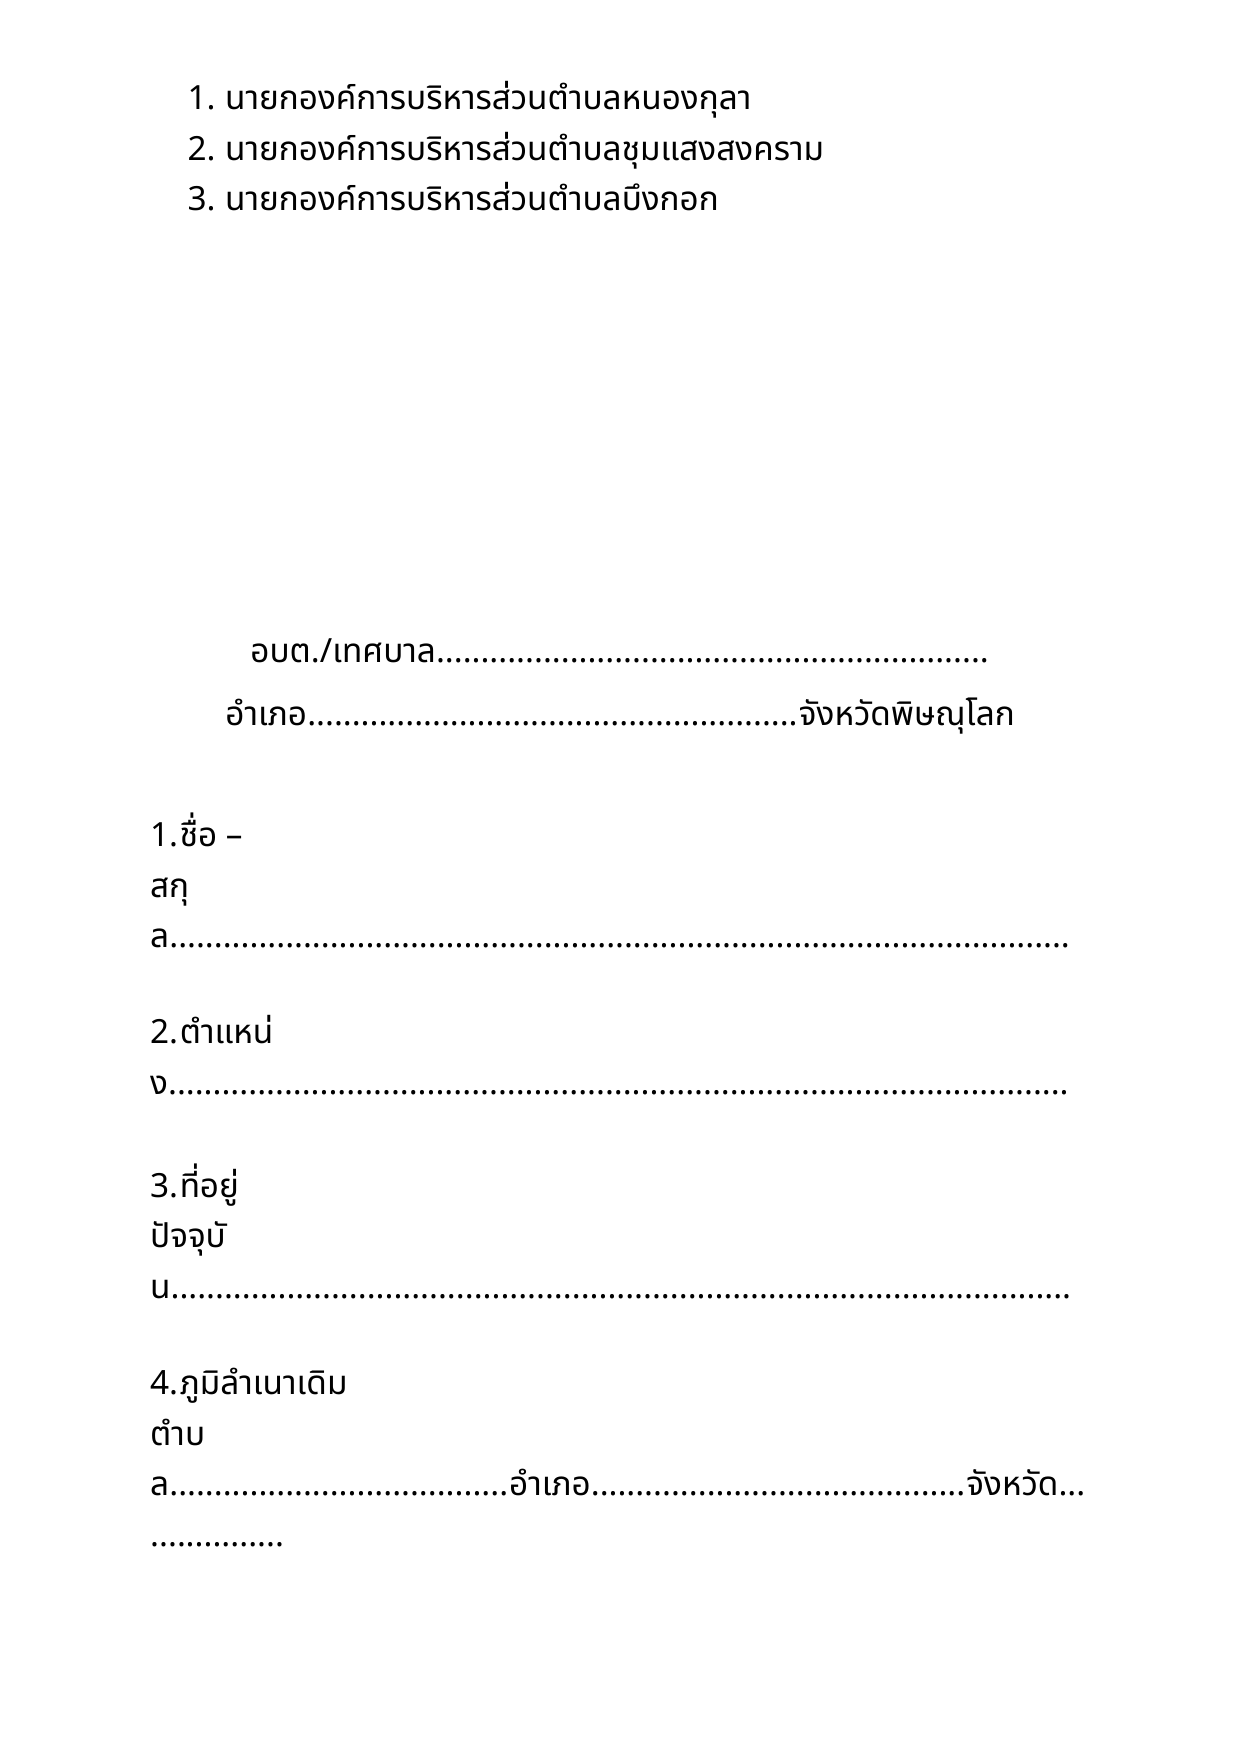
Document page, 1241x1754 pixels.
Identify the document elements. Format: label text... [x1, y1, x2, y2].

list ตำแหน่ง..................................................................................................... [150, 1008, 1090, 1109]
text อบต./เทศบาล.............................................................. [150, 627, 1090, 678]
list นายกองค์การบริหารส่วนตำบลบึงกอก [187, 175, 1090, 226]
list ที่อยู่ปัจจุบัน..................................................................................................... [150, 1162, 1090, 1313]
text อำเภอ.......................................................จังหวัดพิษณุโลก [150, 690, 1090, 741]
list นายกองค์การบริหารส่วนตำบลหนองกุลา [187, 74, 1090, 124]
list นายกองค์การบริหารส่วนตำบลชุมแสงสงคราม [187, 124, 1090, 175]
list ภูมิลำเนาเดิม ตำบล......................................อำเภอ..........................................จังหวัด.................. [150, 1359, 1090, 1556]
list ชื่อ – สกุล..................................................................................................... [150, 811, 1090, 963]
